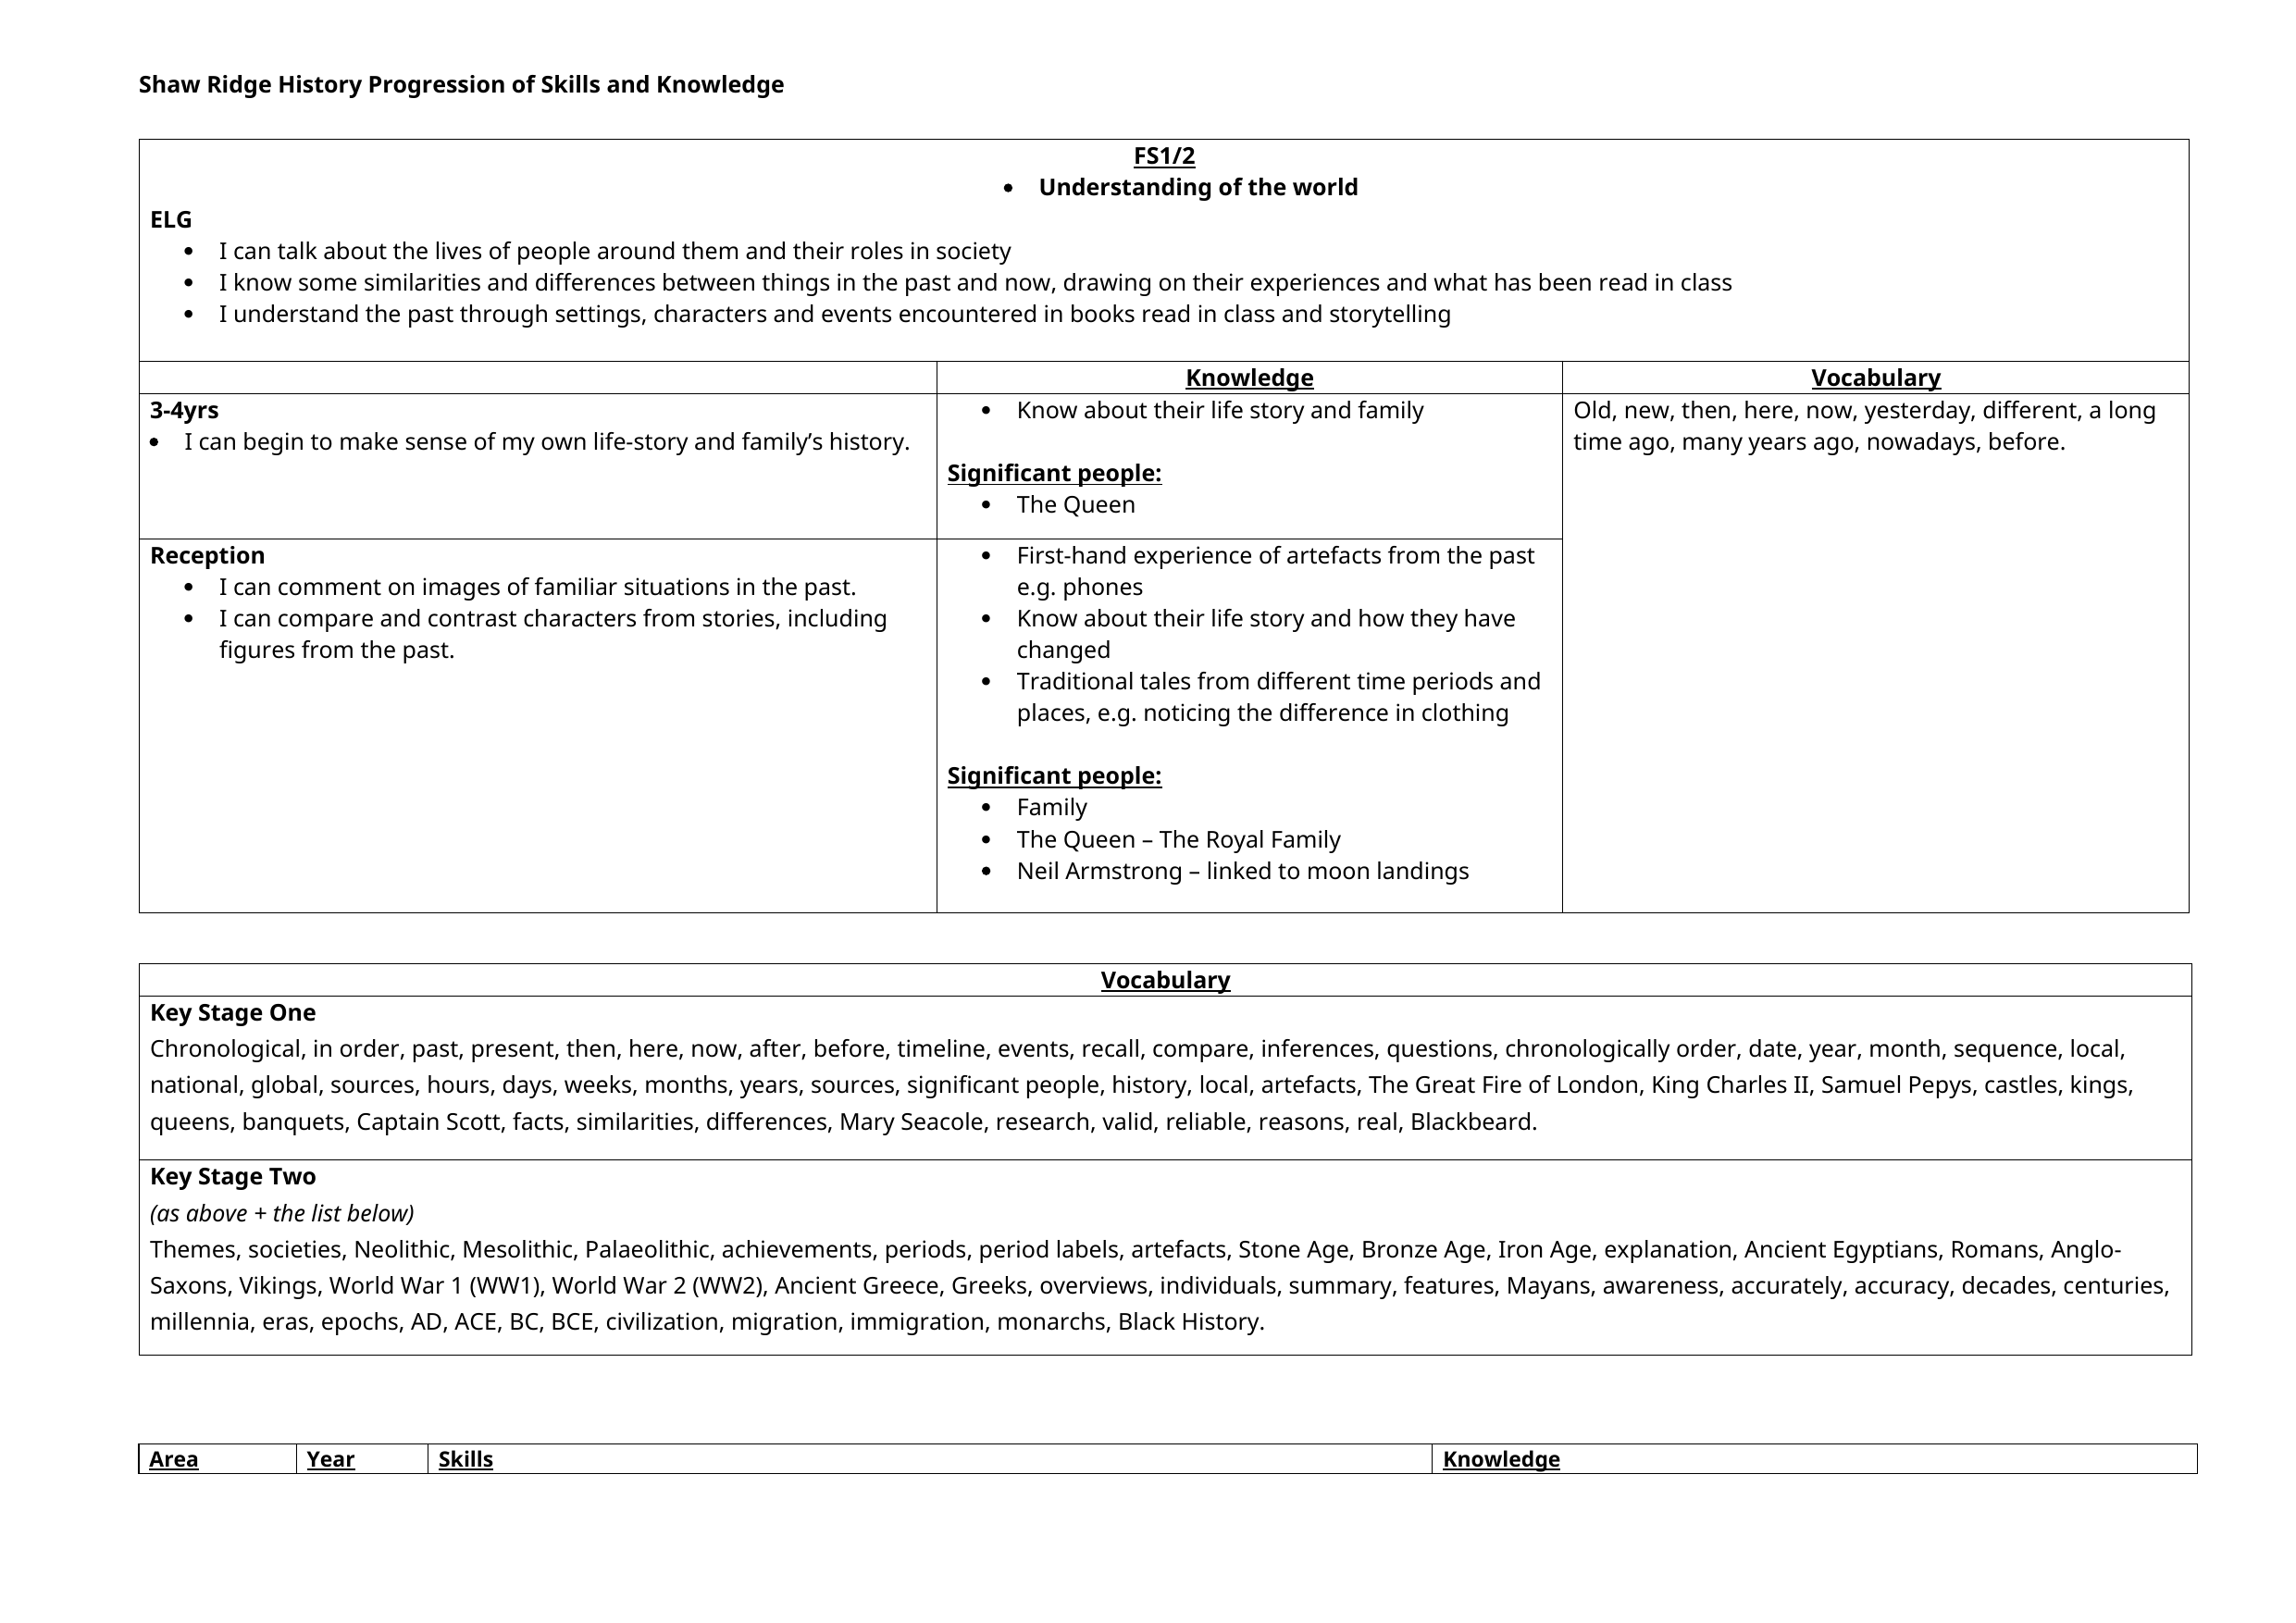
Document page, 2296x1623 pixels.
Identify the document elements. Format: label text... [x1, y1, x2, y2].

table_cell First-hand experience of artefacts from the past e.g. phones Know about their life story and how they have changed Traditional tales from different time periods and places, e.g. noticing the difference in clothing Significant people: Family The Queen – The Royal Family Neil Armstrong – linked to moon landings [937, 539, 1562, 912]
table_cell 3-4yrs I can begin to make sense of my own life-story and family’s history. [140, 394, 937, 539]
table_header Skills [428, 1444, 1432, 1473]
table_cell [140, 362, 937, 392]
table_header Vocabulary [140, 964, 2191, 996]
table_cell Reception I can comment on images of familiar situations in the past. I can compare and contrast characters from stories, including figures from the past. [140, 539, 937, 912]
table_header Area [140, 1444, 296, 1473]
table_header FS1/2 Understanding of the world ELG I can talk about the lives of people around them and their roles in society I know some similarities and differences between things in the past and now, drawing on their experiences and what has been read in class I understand the past through settings, characters and events encountered in books read in class and storytelling [140, 140, 2189, 360]
table_cell Vocabulary [1563, 362, 2189, 392]
table_header Year [297, 1444, 428, 1473]
table_cell Key Stage Two (as above + the list below) Themes, societies, Neolithic, Mesolithic, Palaeolithic, achievements, periods, period labels, artefacts, Stone Age, Bronze Age, Iron Age, explanation, Ancient Egyptians, Romans, Anglo-Saxons, Vikings, World War 1 (WW1), World War 2 (WW2), Ancient Greece, Greeks, overviews, individuals, summary, features, Mayans, awareness, accurately, accuracy, decades, centuries, millennia, eras, epochs, AD, ACE, BC, BCE, civilization, migration, immigration, monarchs, Black History. [140, 1160, 2191, 1355]
table_cell Old, new, then, here, now, yesterday, different, a long time ago, many years ago, nowadays, before. [1563, 394, 2189, 912]
table_cell Knowledge [937, 362, 1562, 392]
table_cell Key Stage One Chronological, in order, past, present, then, here, now, after, before, timeline, events, recall, compare, inferences, questions, chronologically order, date, year, month, sequence, local, national, global, sources, hours, days, weeks, months, years, sources, significant people, history, local, artefacts, The Great Fire of London, King Charles II, Samuel Pepys, castles, kings, queens, banquets, Captain Scott, facts, similarities, differences, Mary Seacole, research, valid, reliable, reasons, real, Blackbeard. [140, 997, 2191, 1159]
table_cell Know about their life story and family Significant people: The Queen [937, 394, 1562, 539]
table_header Knowledge [1433, 1444, 2197, 1473]
